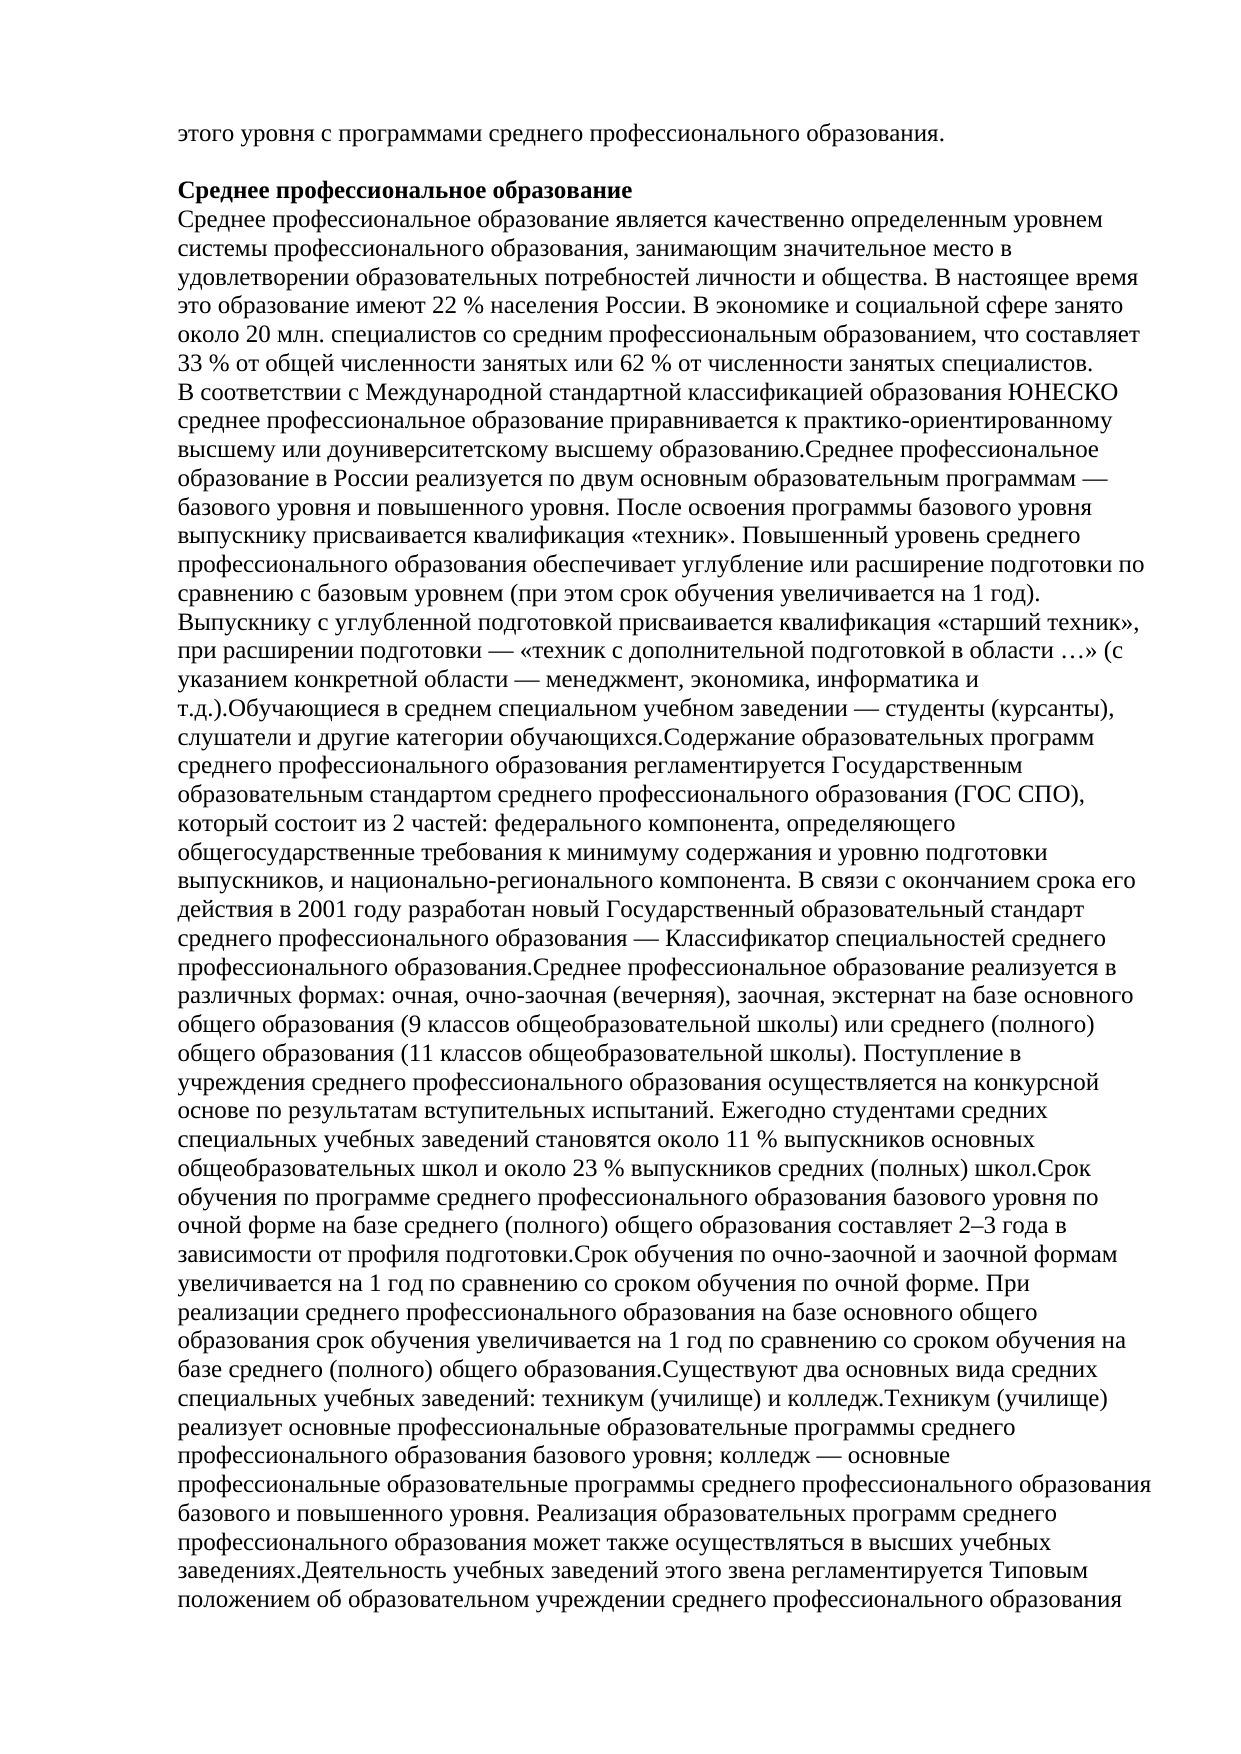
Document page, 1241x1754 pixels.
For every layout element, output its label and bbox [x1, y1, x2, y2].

text [177, 118, 1152, 1613]
